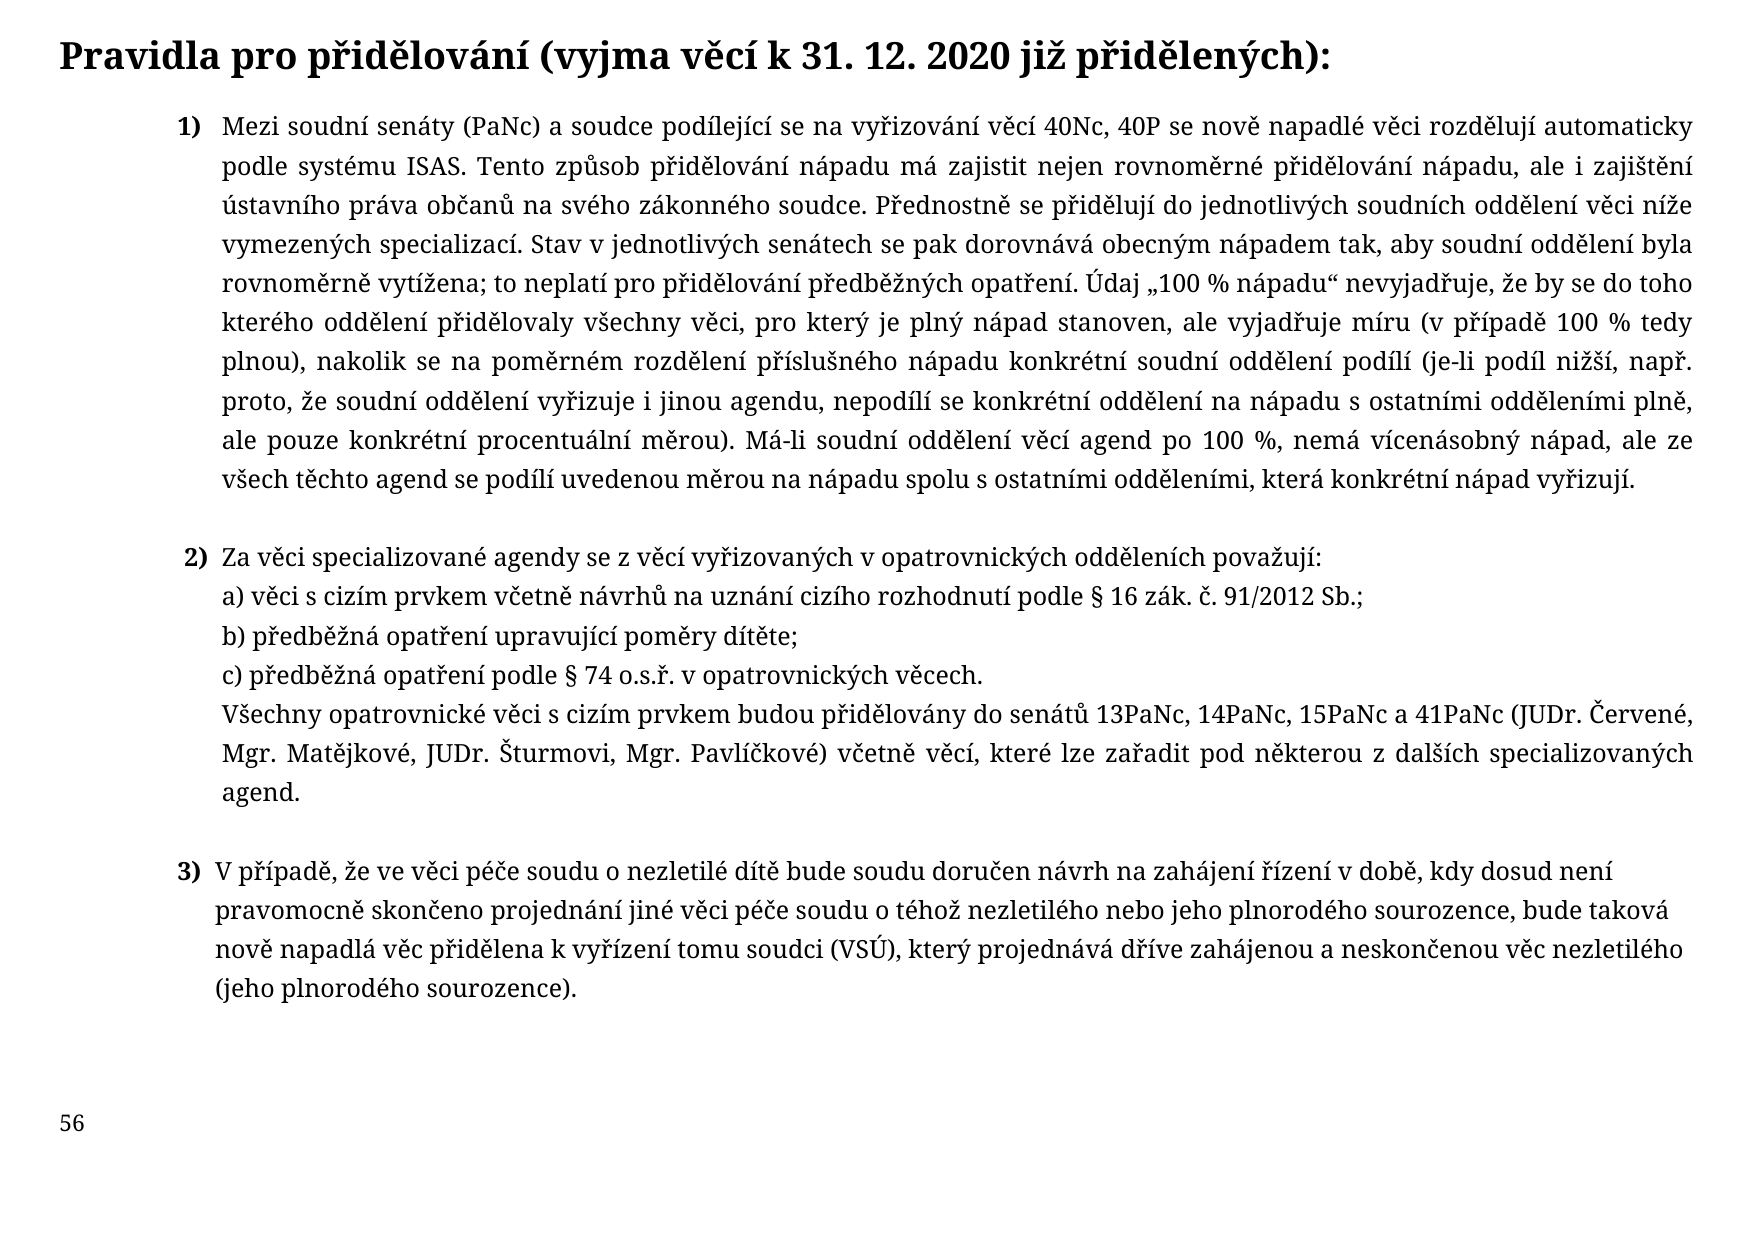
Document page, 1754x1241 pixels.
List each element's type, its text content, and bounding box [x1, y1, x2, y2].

list V případě, že ve věci péče soudu o nezletilé dítě bude soudu doručen návrh na zahájení řízení v době, kdy dosud není pravomocně skončeno projednání jiné věci péče soudu o téhož nezletilého nebo jeho plnorodého sourozence, bude taková nově napadlá věc přidělena k vyřízení tomu soudci (VSÚ), který projednává dříve zahájenou a neskončenou věc nezletilého (jeho plnorodého sourozence). [177, 853, 1695, 1005]
list Za věci specializované agendy se z věcí vyřizovaných v opatrovnických odděleních považují: [184, 540, 1695, 574]
list Mezi soudní senáty (PaNc) a soudce podílející se na vyřizování věcí 40Nc, 40P se nově napadlé věci rozdělují automaticky podle systému ISAS. Tento způsob přidělování nápadu má zajistit nejen rovnoměrné přidělování nápadu, ale i zajištění ústavního práva občanů na svého zákonného soudce. Přednostně se přidělují do jednotlivých soudních oddělení věci níže vymezených specializací. Stav v jednotlivých senátech se pak dorovnává obecným nápadem tak, aby soudní oddělení byla rovnoměrně vytížena; to neplatí pro přidělování předběžných opatření. Údaj „100 % nápadu“ nevyjadřuje, že by se do toho kterého oddělení přidělovaly všechny věci, pro který je plný nápad stanoven, ale vyjadřuje míru (v případě 100 % tedy plnou), nakolik se na poměrném rozdělení příslušného nápadu konkrétní soudní oddělení podílí (je-li podíl nižší, např. proto, že soudní oddělení vyřizuje i jinou agendu, nepodílí se konkrétní oddělení na nápadu s ostatními odděleními plně, ale pouze konkrétní procentuální měrou). Má-li soudní oddělení věcí agend po 100 %, nemá vícenásobný nápad, ale ze všech těchto agend se podílí uvedenou měrou na nápadu spolu s ostatními odděleními, která konkrétní nápad vyřizují. [177, 109, 1695, 496]
list c) předběžná opatření podle § 74 o.s.ř. v opatrovnických věcech. [222, 657, 1695, 691]
list Všechny opatrovnické věci s cizím prvkem budou přidělovány do senátů 13PaNc, 14PaNc, 15PaNc a 41PaNc (JUDr. Červené, Mgr. Matějkové, JUDr. Šturmovi, Mgr. Pavlíčkové) včetně věcí, které lze zařadit pod některou z dalších specializovaných agend. [222, 697, 1695, 809]
text Pravidla pro přidělování (vyjma věcí k 31. 12. 2020 již přidělených): [59, 29, 1695, 81]
list b) předběžná opatření upravující poměry dítěte; [222, 618, 1695, 652]
list a) věci s cizím prvkem včetně návrhů na uznání cizího rozhodnutí podle § 16 zák. č. 91/2012 Sb.; [222, 579, 1695, 613]
